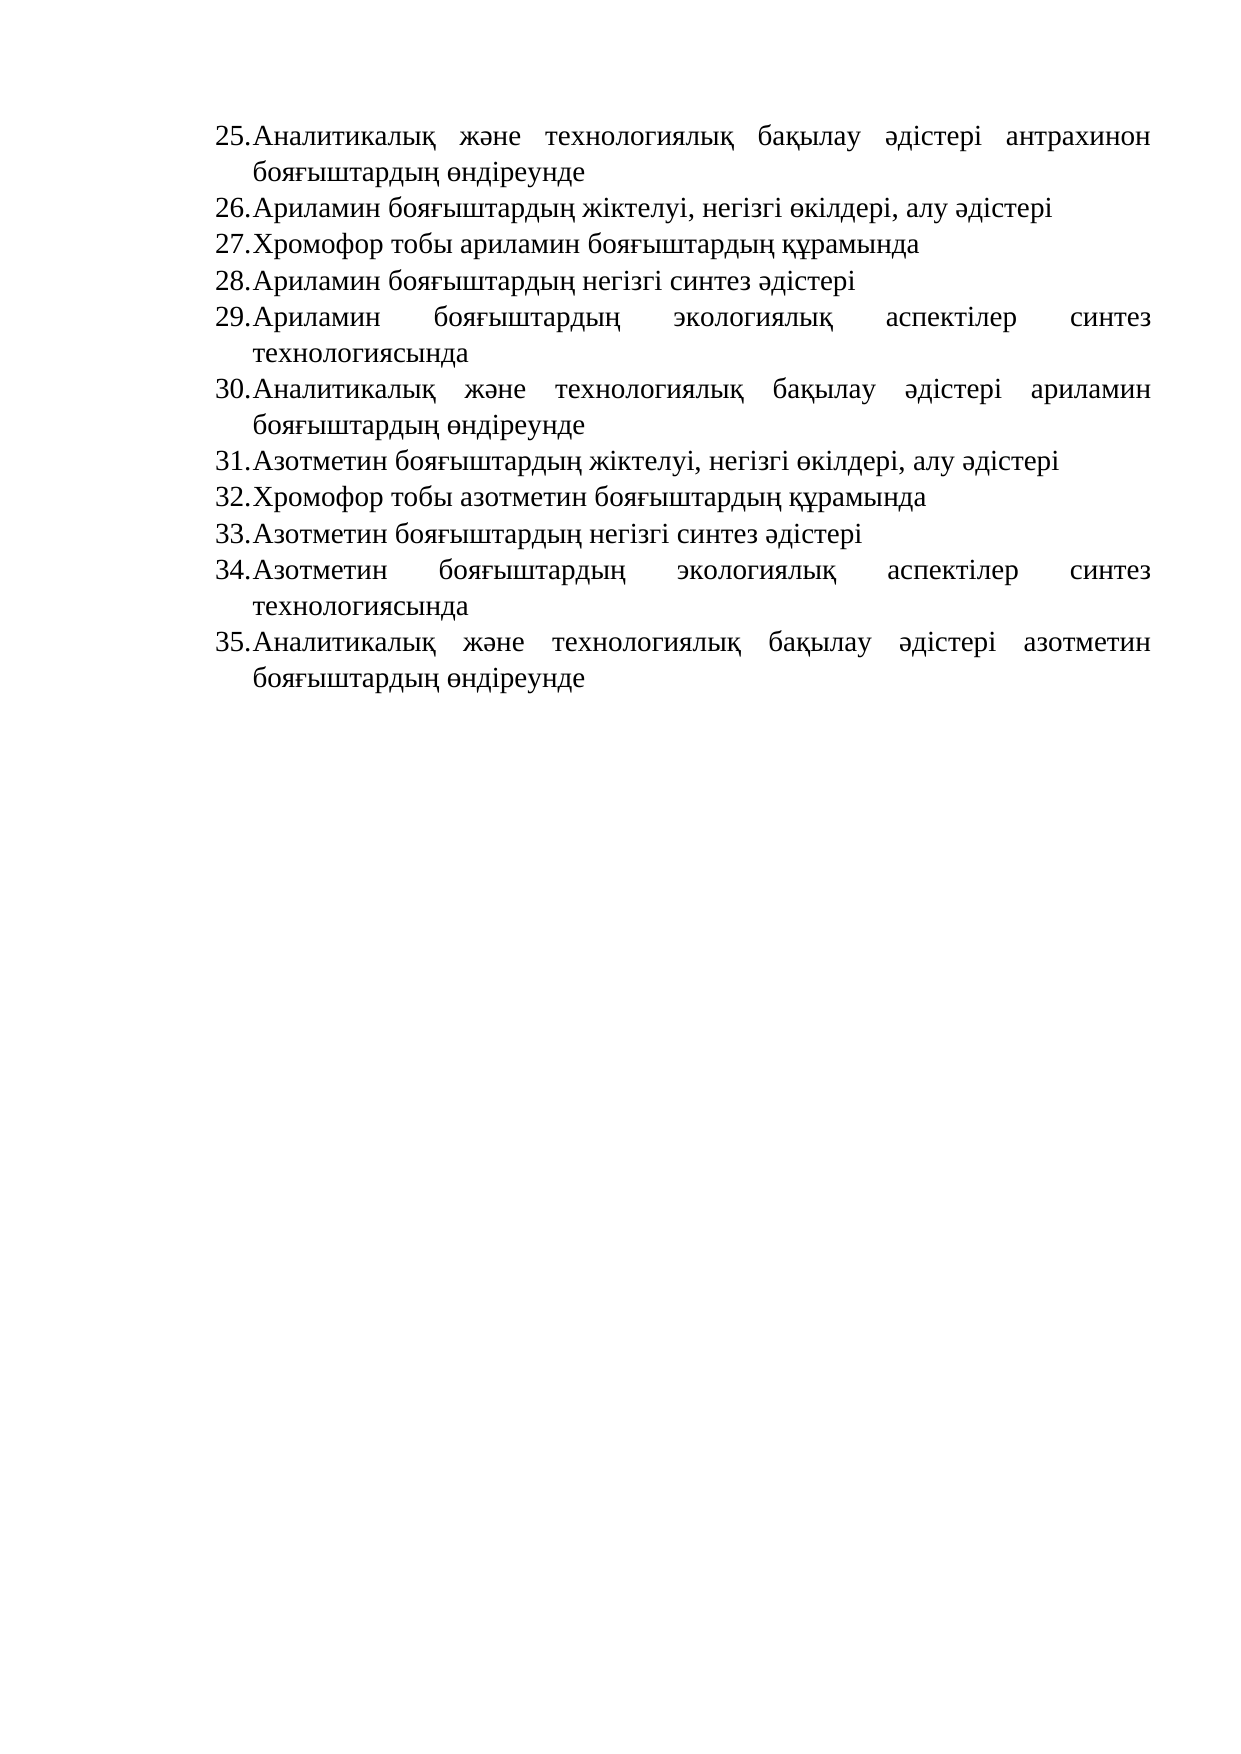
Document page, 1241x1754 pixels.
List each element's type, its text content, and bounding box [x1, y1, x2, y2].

list Азотметин бояғыштардың экологиялық аспектілер синтез технологиясында [215, 552, 1152, 622]
list Аналитикалық және технологиялық бақылау әдістері антрахинон бояғыштардың өндіреунде [215, 118, 1152, 188]
list Аналитикалық және технологиялық бақылау әдістері азотметин бояғыштардың өндіреунде [215, 624, 1152, 694]
list Ариламин бояғыштардың экологиялық аспектілер синтез технологиясында [215, 299, 1152, 368]
list Ариламин бояғыштардың негізгі синтез әдістері [215, 263, 1152, 296]
list Хромофор тобы ариламин бояғыштардың құрамында [215, 227, 1152, 260]
list Азотметин бояғыштардың негізгі синтез әдістері [215, 516, 1152, 549]
list Ариламин бояғыштардың жіктелуі, негізгі өкілдері, алу әдістері [215, 190, 1152, 224]
list Аналитикалық және технологиялық бақылау әдістері ариламин бояғыштардың өндіреунде [215, 371, 1152, 441]
list Азотметин бояғыштардың жіктелуі, негізгі өкілдері, алу әдістері [215, 443, 1152, 477]
list Хромофор тобы азотметин бояғыштардың құрамында [215, 479, 1152, 513]
